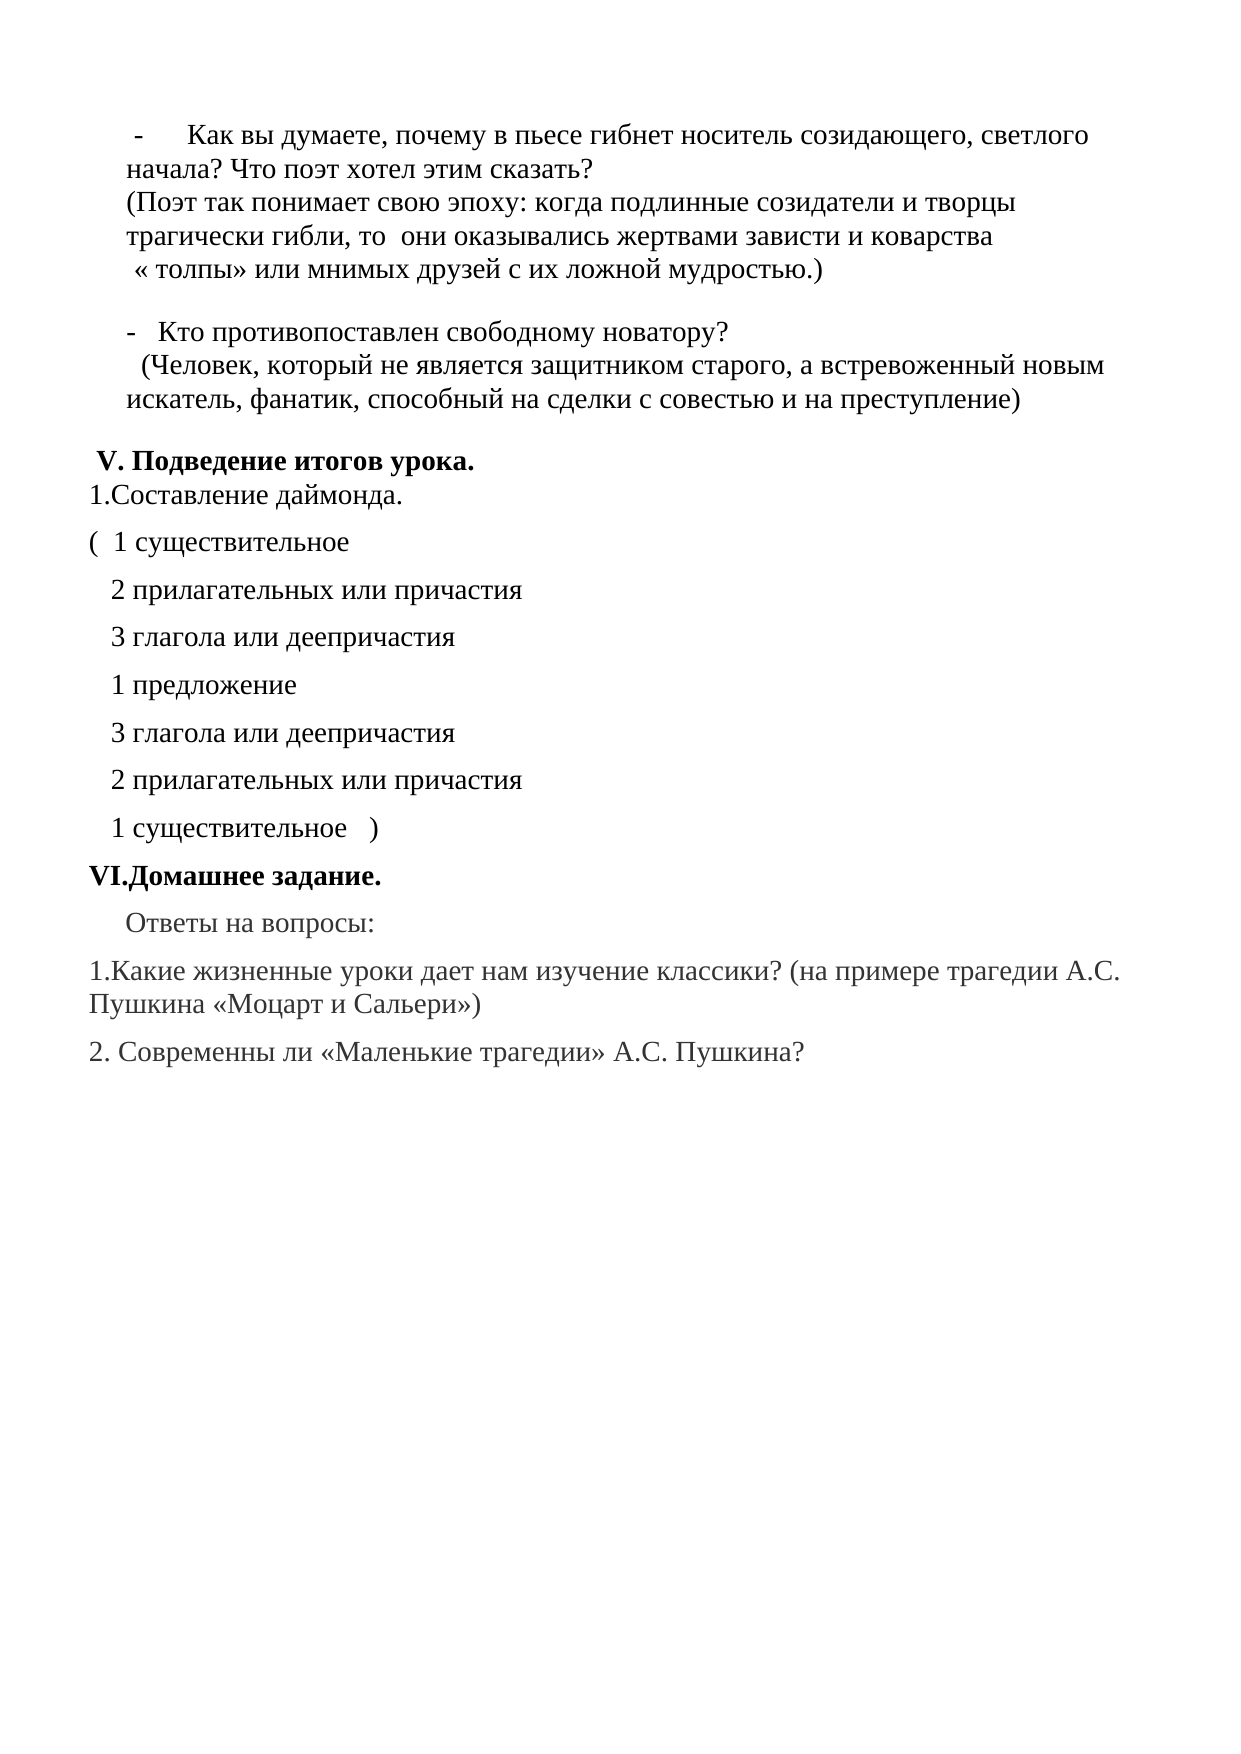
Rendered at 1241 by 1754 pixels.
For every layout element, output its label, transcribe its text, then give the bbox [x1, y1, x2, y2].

text 1.Составление даймонда. [89, 477, 1152, 510]
text - Как вы думаете, почему в пьесе гибнет носитель созидающего, светлого начала? Что поэт хотел этим сказать? [126, 117, 1152, 184]
text 2. Современны ли «Маленькие трагедии» А.С. Пушкина? [89, 1034, 1152, 1067]
text 1.Какие жизненные уроки дает нам изучение классики? (на примере трагедии А.С. Пушкина «Моцарт и Сальери») [89, 953, 1152, 1020]
text V. Подведение итогов урока. [89, 443, 1152, 477]
text 2 прилагательных или причастия [89, 762, 1152, 796]
text (Человек, который не является защитником старого, а встревоженный новым искатель, фанатик, способный на сделки с совестью и на преступление) [126, 347, 1152, 414]
text 1 существительное ) [89, 810, 1152, 843]
text (Поэт так понимает свою эпоху: когда подлинные созидатели и творцы трагически гибли, то они оказывались жертвами зависти и коварства [126, 184, 1152, 252]
text - Кто противопоставлен свободному новатору? [126, 314, 1152, 347]
text 3 глагола или деепричастия [89, 619, 1152, 653]
text « толпы» или мнимых друзей с их ложной мудростью.) [126, 252, 1152, 285]
text 1 предложение [89, 667, 1152, 701]
text VI.Домашнее задание. [89, 858, 1152, 891]
text ( 1 существительное [89, 524, 1152, 558]
text 2 прилагательных или причастия [89, 572, 1152, 606]
text Ответы на вопросы: [89, 905, 1152, 939]
text 3 глагола или деепричастия [89, 715, 1152, 748]
